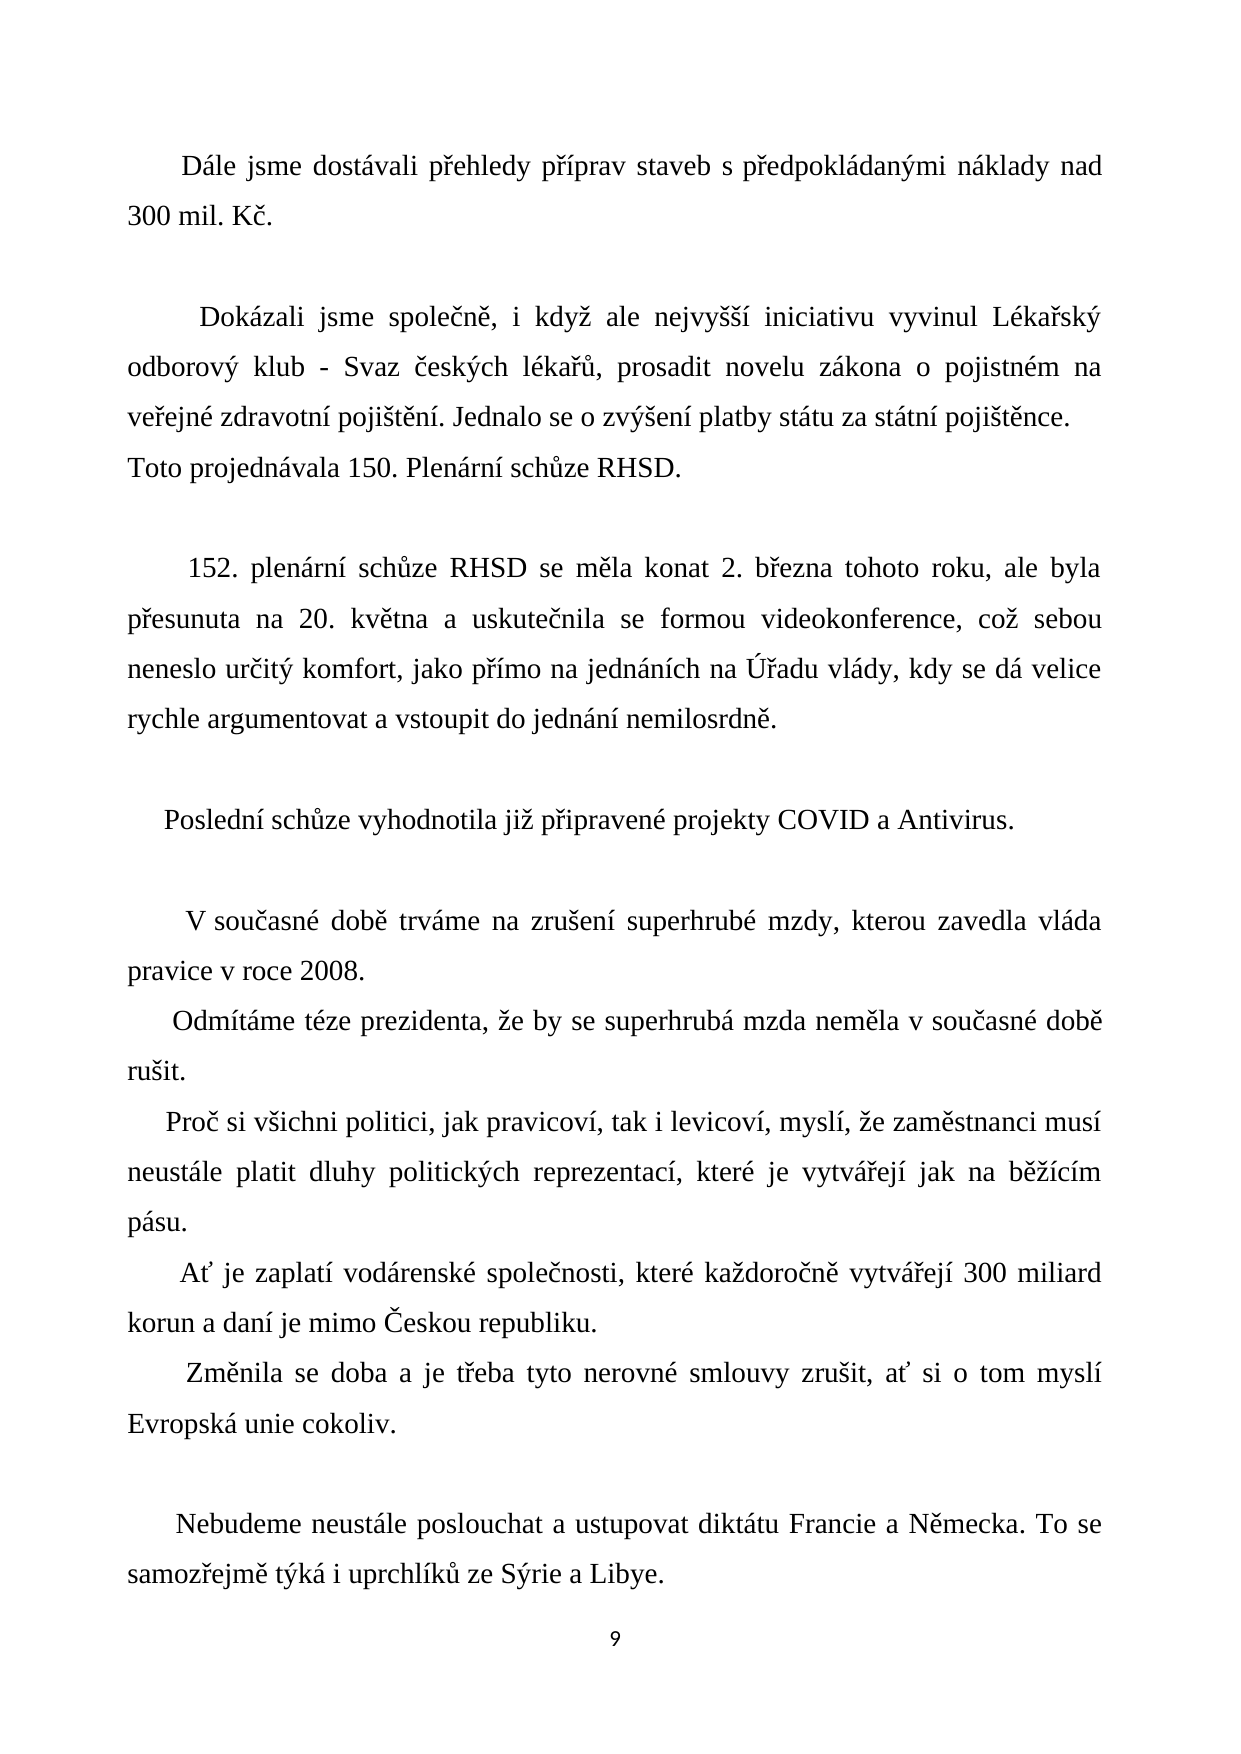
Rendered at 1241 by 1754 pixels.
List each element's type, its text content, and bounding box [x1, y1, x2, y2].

text Dále jsme dostávali přehledy příprav staveb s předpokládanými náklady nad 300 mil. Kč. [127, 148, 1103, 232]
text Nebudeme neustále poslouchat a ustupovat diktátu Francie a Německa. To se samozřejmě týká i uprchlíků ze Sýrie a Libye. [127, 1506, 1103, 1590]
text V současné době trváme na zrušení superhrubé mzdy, kterou zavedla vláda pravice v roce 2008. [127, 903, 1103, 986]
text Změnila se doba a je třeba tyto nerovné smlouvy zrušit, ať si o tom myslí Evropská unie cokoliv. [127, 1355, 1103, 1439]
text Odmítáme téze prezidenta, že by se superhrubá mzda neměla v současné době rušit. [127, 1003, 1103, 1087]
text Toto projednávala 150. Plenární schůze RHSD. [127, 450, 1103, 483]
text Proč si všichni politici, jak pravicoví, tak i levicoví, myslí, že zaměstnanci musí neustále platit dluhy politických reprezentací, které je vytvářejí jak na běžícím pásu. [127, 1104, 1103, 1238]
text Poslední schůze vyhodnotila již připravené projekty COVID a Antivirus. [127, 802, 1103, 836]
text Dokázali jsme společně, i když ale nejvyšší iniciativu vyvinul Lékařský odborový klub - Svaz českých lékařů, prosadit novelu zákona o pojistném na veřejné zdravotní pojištění. Jednalo se o zvýšení platby státu za státní pojištěnce. [127, 299, 1103, 433]
text 152. plenární schůze RHSD se měla konat 2. března tohoto roku, ale byla přesunuta na 20. května a uskutečnila se formou videokonference, což sebou neneslo určitý komfort, jako přímo na jednáních na Úřadu vlády, kdy se dá velice rychle argumentovat a vstoupit do jednání nemilosrdně. [127, 550, 1103, 735]
text Ať je zaplatí vodárenské společnosti, které každoročně vytvářejí 300 miliard korun a daní je mimo Českou republiku. [127, 1255, 1103, 1339]
